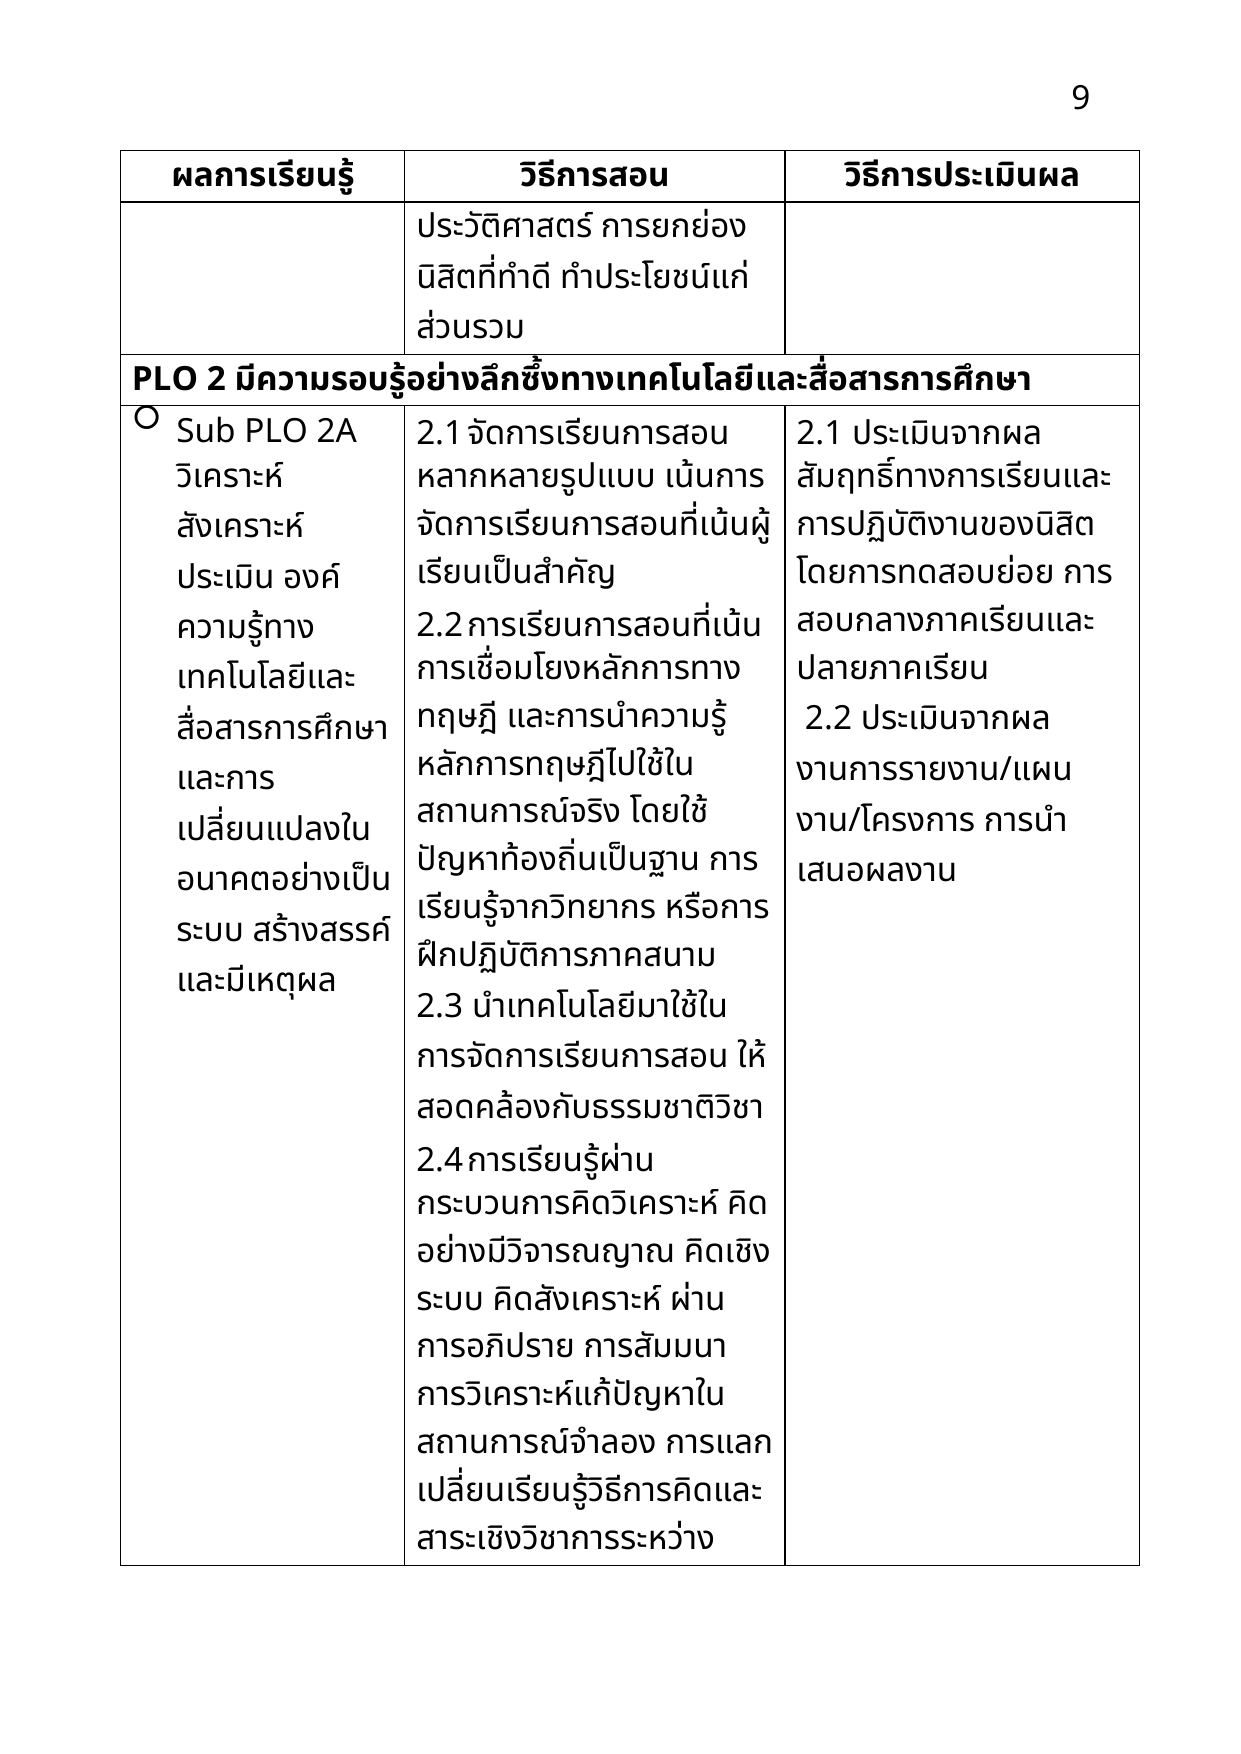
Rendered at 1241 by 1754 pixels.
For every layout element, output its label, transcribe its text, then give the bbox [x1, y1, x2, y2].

table_cell PLO 2 มีความรอบรู้อย่างลึกซึ้งทางเทคโนโลยีและสื่อสารการศึกษา [121, 355, 1139, 405]
table_cell [121, 406, 165, 1564]
table_header วิธีการประเมินผล [786, 151, 1139, 201]
table_header วิธีการสอน [405, 151, 784, 201]
table_cell [121, 203, 165, 354]
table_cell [405, 406, 784, 1564]
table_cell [165, 203, 404, 354]
table_header ผลการเรียนรู้ [121, 151, 404, 201]
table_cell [786, 203, 1139, 354]
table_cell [405, 203, 784, 354]
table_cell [786, 406, 1139, 1564]
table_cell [165, 406, 404, 1564]
